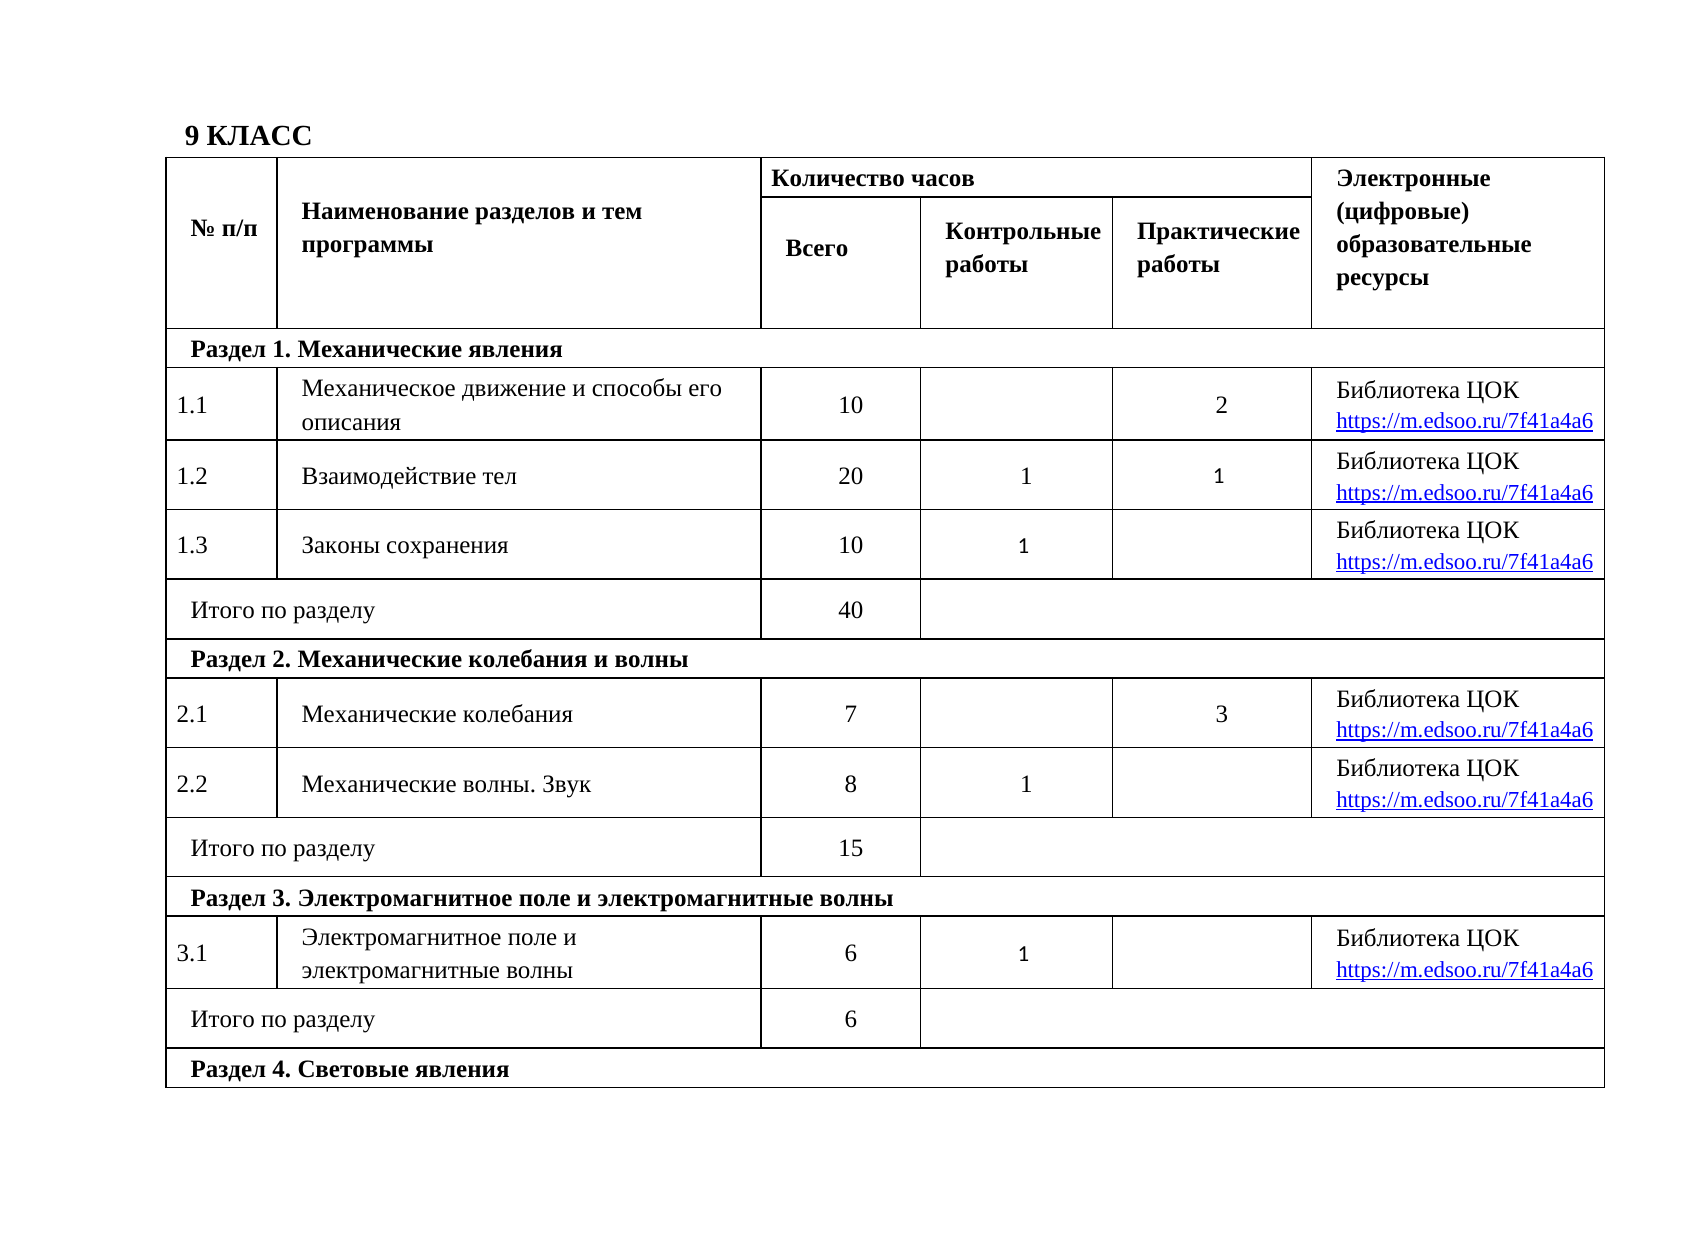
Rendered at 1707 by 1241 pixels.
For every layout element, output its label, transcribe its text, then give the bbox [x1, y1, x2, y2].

table_cell [921, 679, 1112, 747]
text 9 КЛАСС [177, 118, 1618, 152]
table_cell [921, 368, 1112, 439]
table_header Наименование разделов и тем программы [278, 158, 760, 327]
table_cell 1.1 [167, 368, 276, 439]
table_cell [1113, 510, 1311, 578]
table_cell Библиотека ЦОК https://m.edsoo.ru/7f41a4a6 [1312, 368, 1604, 439]
table_cell Механическое движение и способы его описания [278, 368, 760, 439]
table_cell [1113, 748, 1311, 816]
table_cell 1 [921, 441, 1112, 509]
table_cell Электромагнитное поле и электромагнитные волны [278, 917, 760, 988]
table_cell 2.2 [167, 748, 276, 816]
table_cell Библиотека ЦОК https://m.edsoo.ru/7f41a4a6 [1312, 510, 1604, 578]
table_cell Взаимодействие тел [278, 441, 760, 509]
table_cell Практические работы [1113, 198, 1311, 327]
table_cell Библиотека ЦОК https://m.edsoo.ru/7f41a4a6 [1312, 748, 1604, 816]
table_cell Раздел 2. Механические колебания и волны [167, 640, 1604, 677]
table_cell 2.1 [167, 679, 276, 747]
table_header Количество часов [762, 158, 1311, 196]
table_cell Законы сохранения [278, 510, 760, 578]
table_cell Раздел 4. Световые явления [167, 1049, 1604, 1086]
table_cell Итого по разделу [167, 580, 760, 638]
table_cell [1113, 917, 1311, 988]
table_cell Раздел 3. Электромагнитное поле и электромагнитные волны [167, 877, 1604, 915]
table_cell 3.1 [167, 917, 276, 988]
table_cell 1 [1113, 441, 1311, 509]
table_cell 40 [762, 580, 920, 638]
table_cell [921, 580, 1604, 638]
table_cell [921, 989, 1604, 1047]
table_header Электронные (цифровые) образовательные ресурсы [1312, 158, 1604, 327]
table_cell 2 [1113, 368, 1311, 439]
table_cell 8 [762, 748, 920, 816]
table_cell Всего [762, 198, 920, 327]
table_cell 1.3 [167, 510, 276, 578]
table_cell 6 [762, 989, 920, 1047]
table_cell 15 [762, 818, 920, 876]
table_header № п/п [167, 158, 276, 327]
table_cell 1 [921, 510, 1112, 578]
table_cell 1 [921, 917, 1112, 988]
table_cell Библиотека ЦОК https://m.edsoo.ru/7f41a4a6 [1312, 441, 1604, 509]
table_cell 7 [762, 679, 920, 747]
table_cell 10 [762, 368, 920, 439]
table_cell Механические волны. Звук [278, 748, 760, 816]
table_cell 1 [921, 748, 1112, 816]
table_cell 20 [762, 441, 920, 509]
table_cell Итого по разделу [167, 818, 760, 876]
table_cell Библиотека ЦОК https://m.edsoo.ru/7f41a4a6 [1312, 679, 1604, 747]
table_cell Раздел 1. Механические явления [167, 329, 1604, 367]
table_cell 10 [762, 510, 920, 578]
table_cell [1312, 917, 1604, 988]
table_cell Итого по разделу [167, 989, 760, 1047]
table_cell [921, 818, 1604, 876]
table_cell 6 [762, 917, 920, 988]
table_cell Контрольные работы [921, 198, 1112, 327]
table_cell 1.2 [167, 441, 276, 509]
table_cell 3 [1113, 679, 1311, 747]
table_cell Механические колебания [278, 679, 760, 747]
